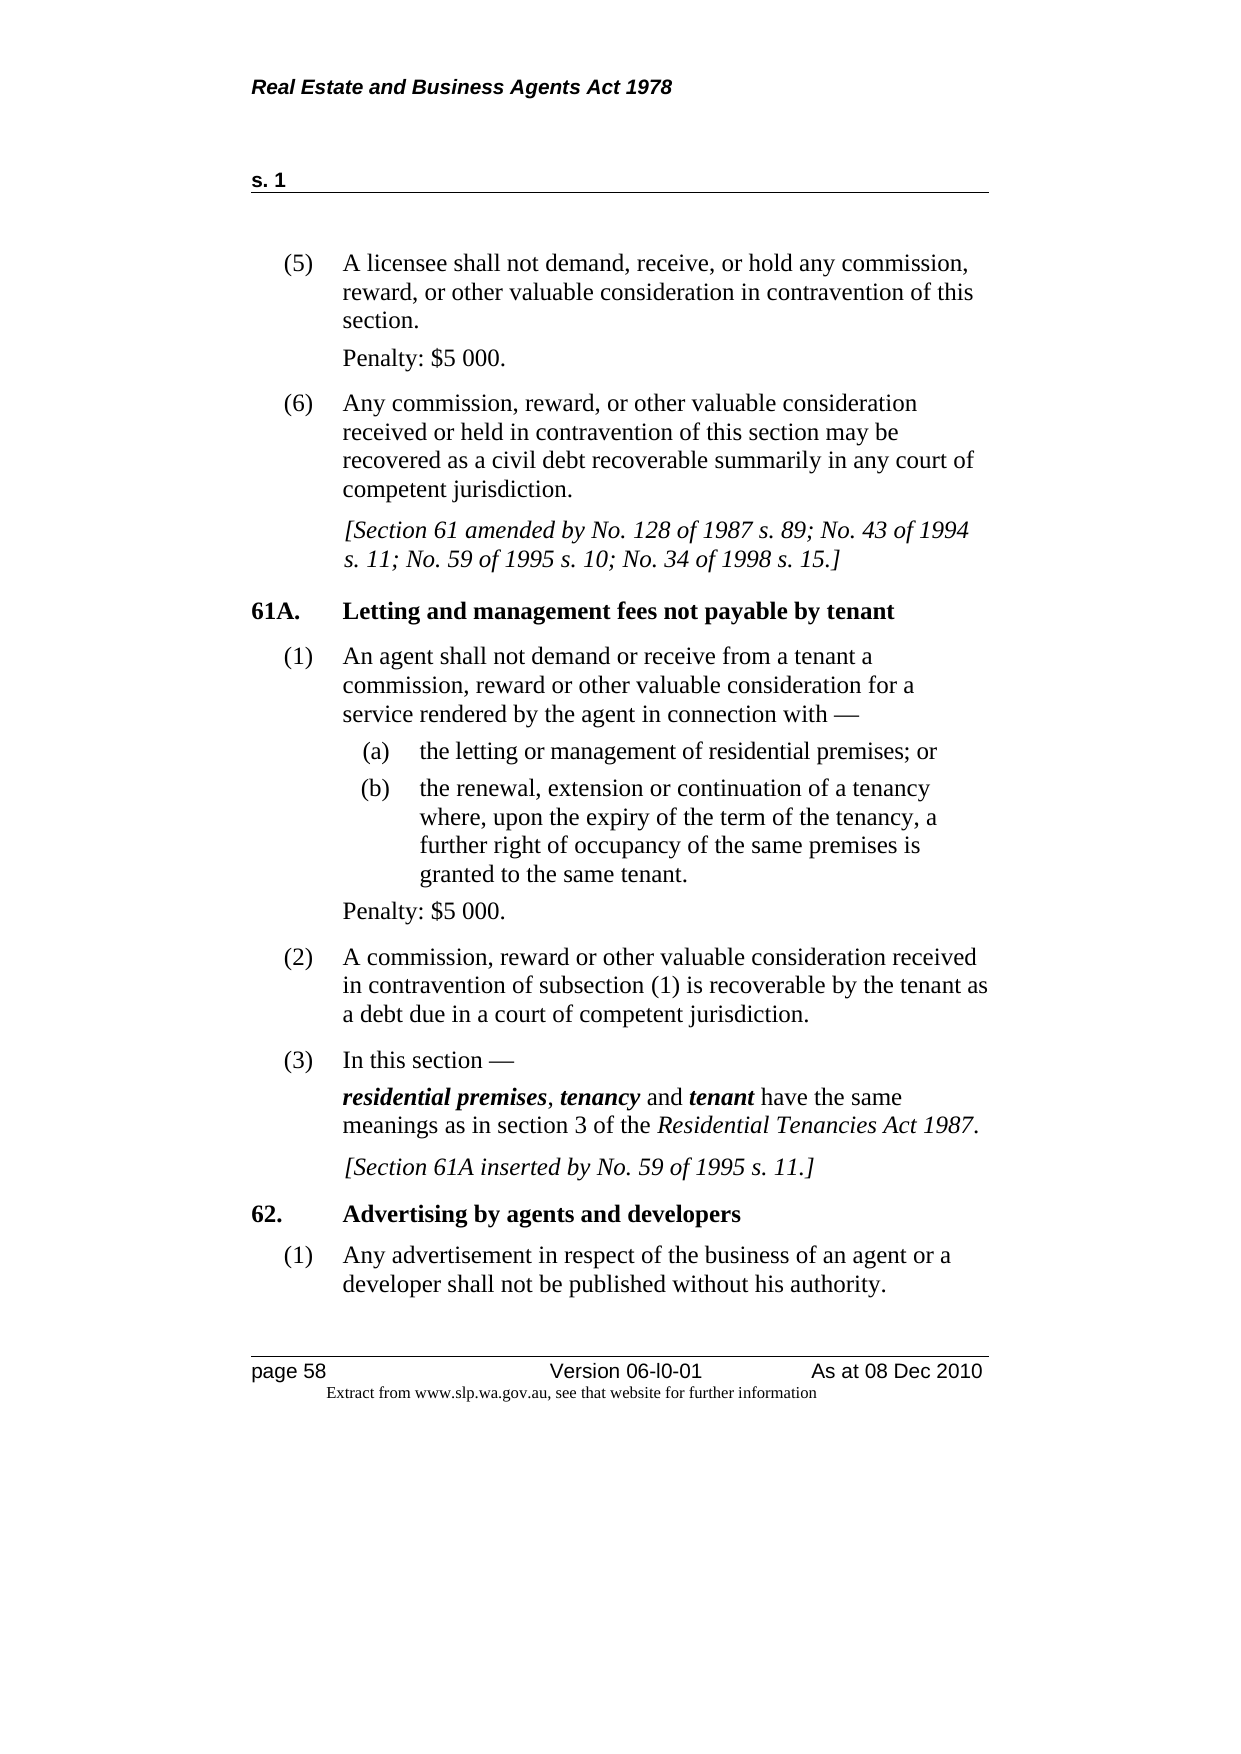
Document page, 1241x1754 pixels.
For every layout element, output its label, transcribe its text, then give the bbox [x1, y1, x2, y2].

text residential premises, tenancy and tenant have the same meanings as in section 3 of the Residential Tenancies Act 1987. [251, 1082, 989, 1139]
text (3) In this section — [251, 1045, 989, 1073]
text Penalty: $5 000. [251, 343, 989, 371]
text [Section 61A inserted by No. 59 of 1995 s. 11.] [251, 1152, 989, 1181]
text (2) A commission, reward or other valuable consideration received in contravention of subsection (1) is recoverable by the tenant as a debt due in a court of competent jurisdiction. [251, 942, 989, 1028]
subtitle 61A. Letting and management fees not payable by tenant [251, 596, 989, 625]
text (5) A licensee shall not demand, receive, or hold any commission, reward, or other valuable consideration in contravention of this section. [251, 248, 989, 334]
text Penalty: $5 000. [251, 896, 989, 925]
text (a) the letting or management of residential premises; or [251, 736, 989, 765]
subtitle 62. Advertising by agents and developers [251, 1199, 989, 1228]
text [Section 61 amended by No. 128 of 1987 s. 89; No. 43 of 1994 s. 11; No. 59 of 1995 s. 10; No. 34 of 1998 s. 15.] [251, 516, 989, 573]
text (6) Any commission, reward, or other valuable consideration received or held in contravention of this section may be recovered as a civil debt recoverable summarily in any court of competent jurisdiction. [251, 388, 989, 503]
text (b) the renewal, extension or continuation of a tenancy where, upon the expiry of the term of the tenancy, a further right of occupancy of the same premises is granted to the same tenant. [251, 773, 989, 888]
text (1) An agent shall not demand or receive from a tenant a commission, reward or other valuable consideration for a service rendered by the agent in connection with — [251, 641, 989, 728]
text (1) Any advertisement in respect of the business of an agent or a developer shall not be published without his authority. [251, 1241, 989, 1298]
